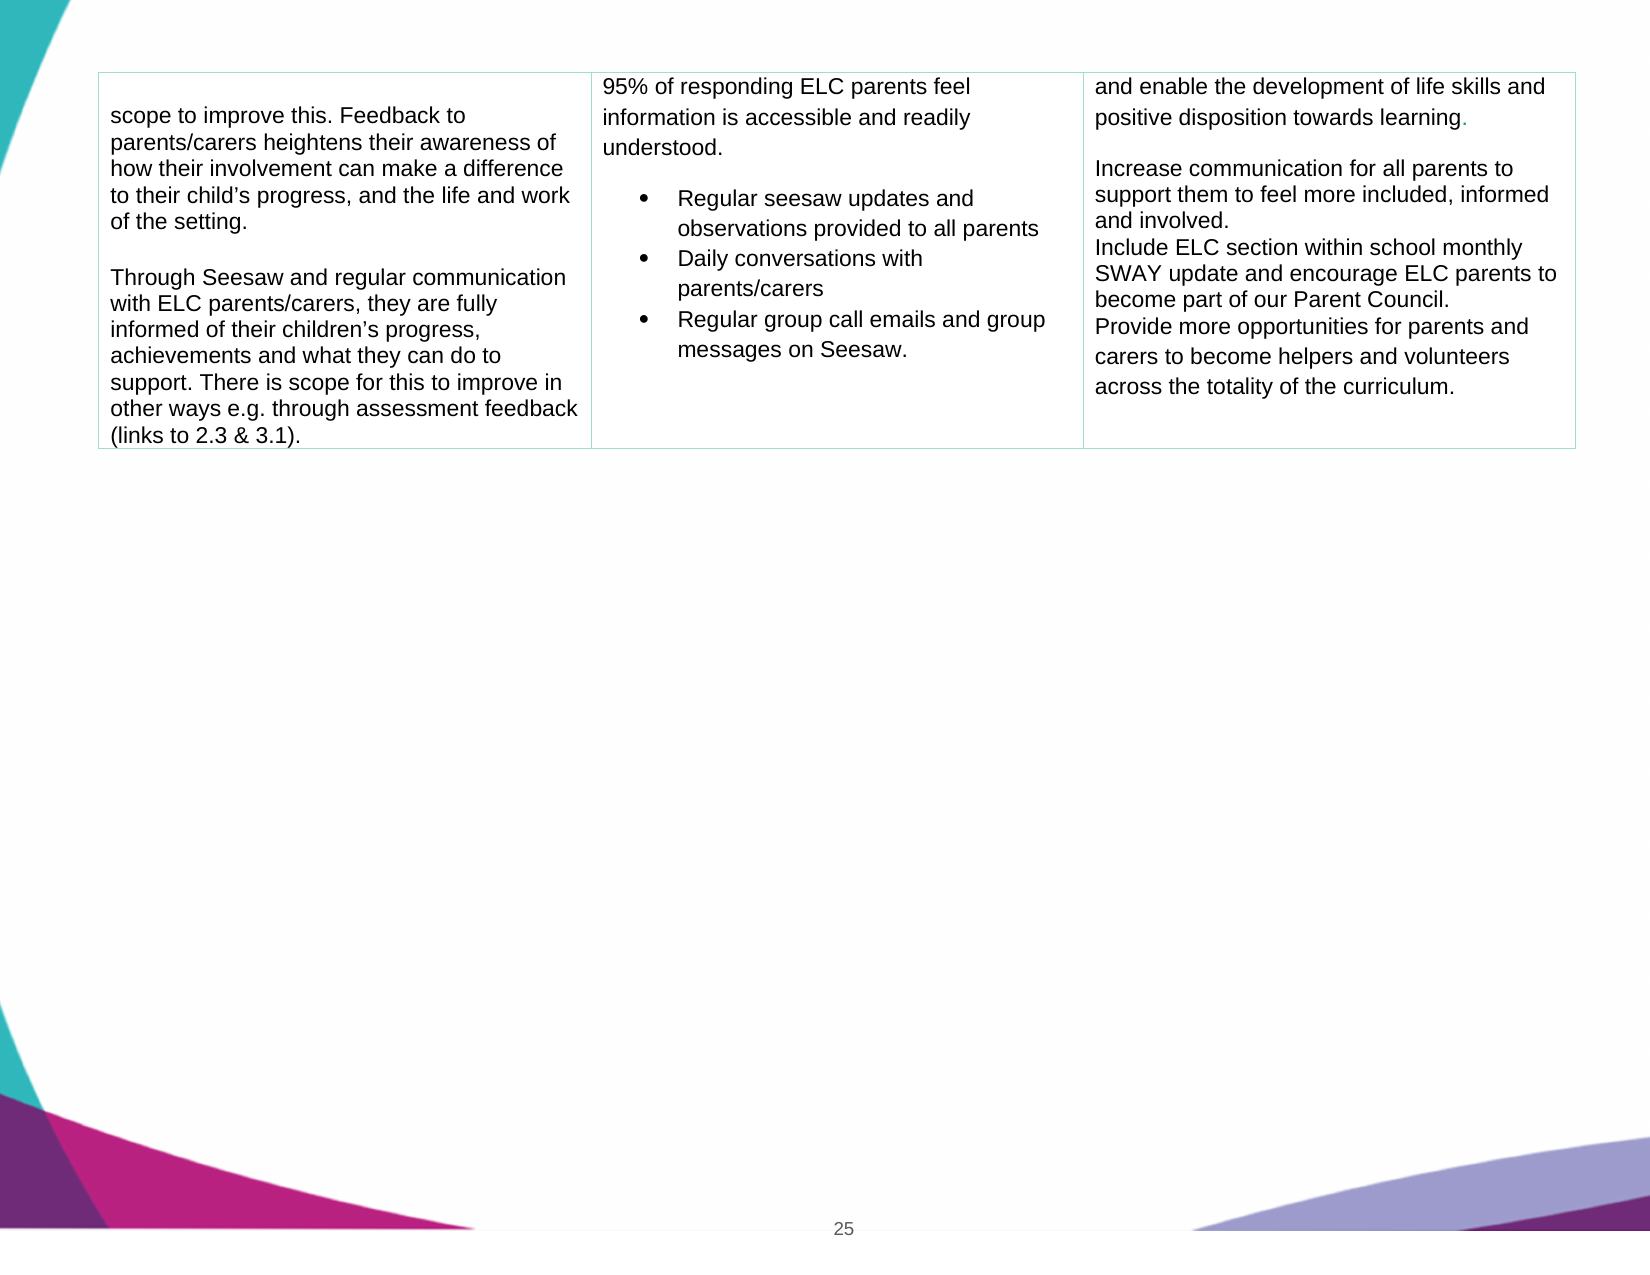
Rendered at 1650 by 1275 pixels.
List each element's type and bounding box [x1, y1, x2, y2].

picture [0, 0, 1650, 1231]
table_cell [592, 73, 1083, 448]
table_cell [99, 73, 591, 448]
table_cell [1084, 73, 1575, 448]
